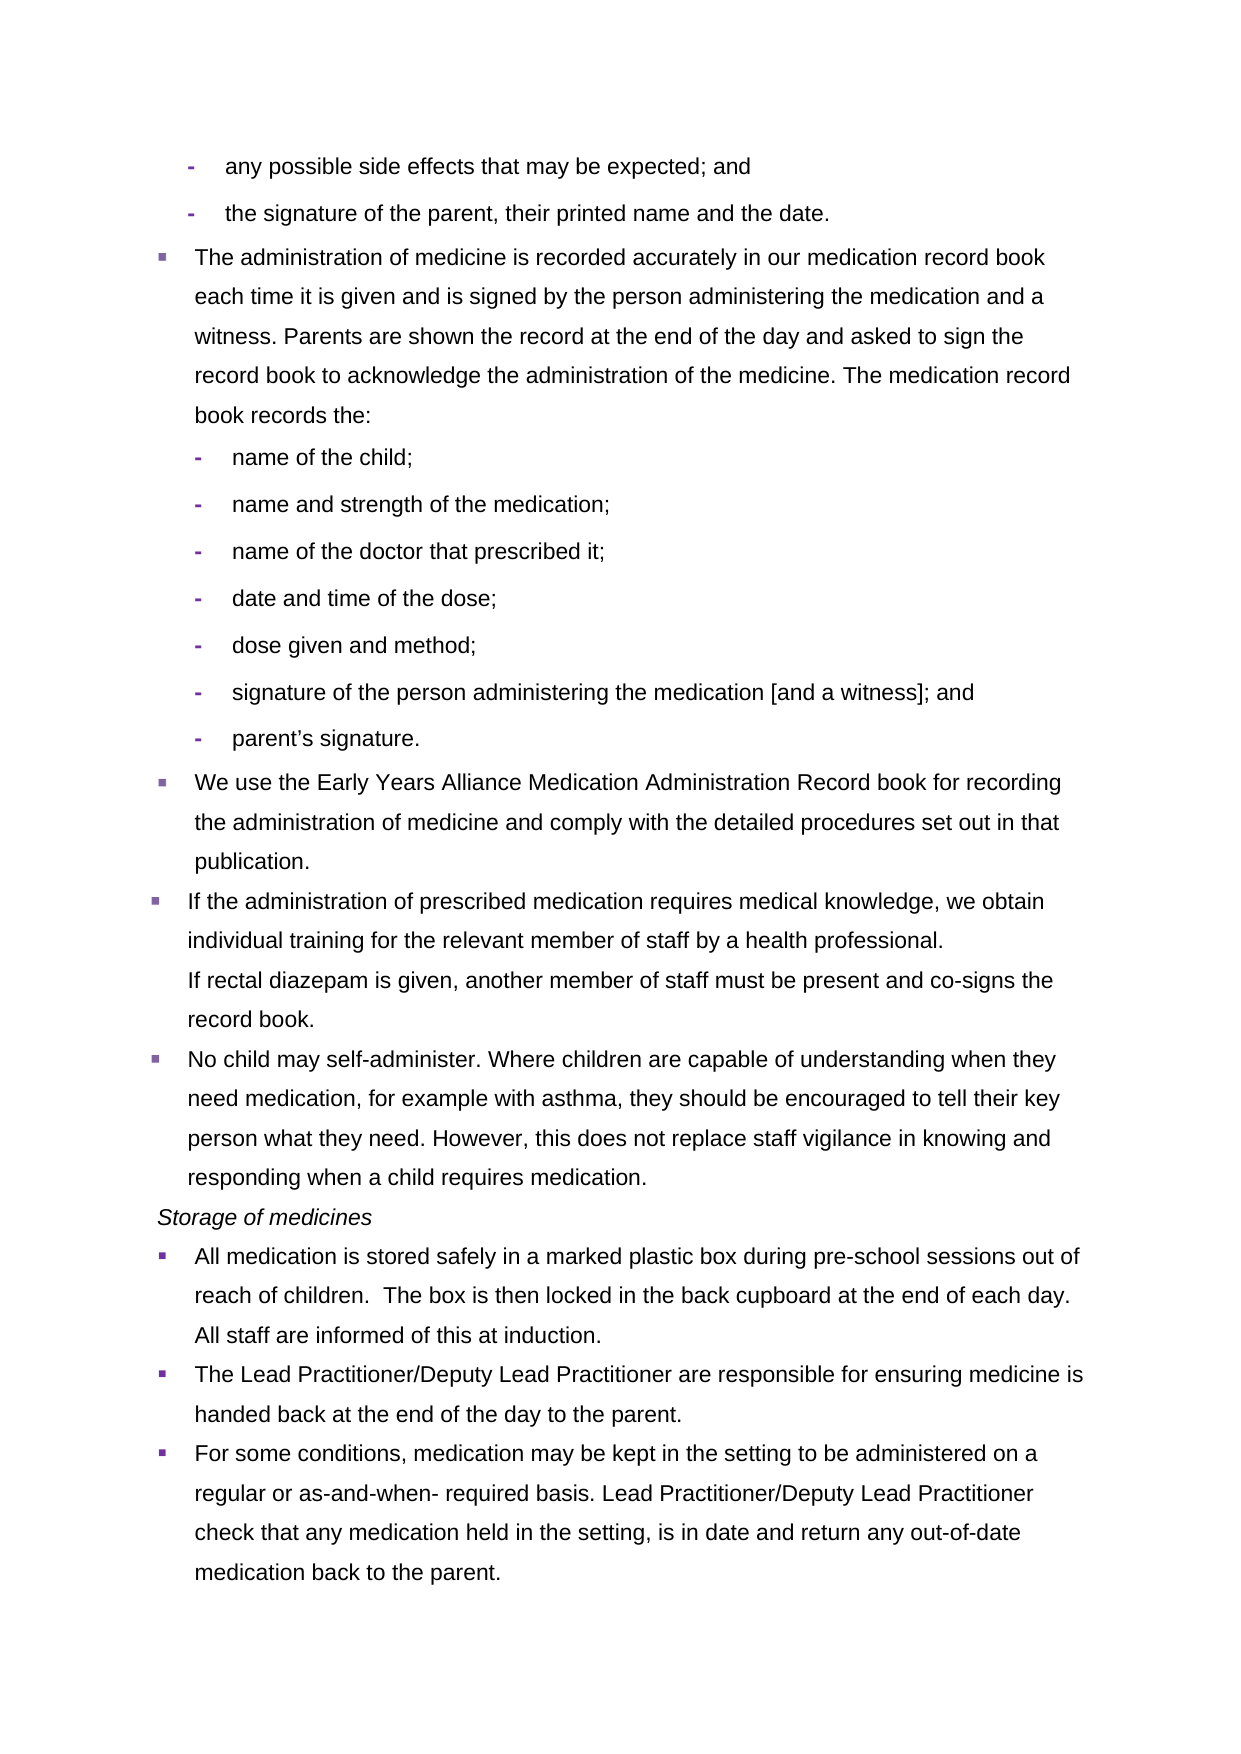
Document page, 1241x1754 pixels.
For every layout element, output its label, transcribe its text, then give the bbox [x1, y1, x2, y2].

list signature of the person administering the medication [and a witness]; and [194, 676, 1090, 707]
text Storage of medicines [157, 1203, 1090, 1230]
list All medication is stored safely in a marked plastic box during pre-school sessions out of reach of children. The box is then locked in the back cupboard at the end of each day. All staff are informed of this at induction. [157, 1243, 1090, 1348]
list parent’s signature. [194, 722, 1090, 754]
list name and strength of the medication; [194, 488, 1090, 519]
list name of the doctor that prescribed it; [194, 535, 1090, 566]
list The administration of medicine is recorded accurately in our medication record book each time it is given and is signed by the person administering the medication and a witness. Parents are shown the record at the end of the day and asked to sign the record book to acknowledge the administration of the medicine. The medication record book records the: [157, 244, 1090, 428]
list dose given and method; [194, 629, 1090, 660]
list the signature of the parent, their printed name and the date. [187, 197, 1090, 228]
list If the administration of prescribed medication requires medical knowledge, we obtain individual training for the relevant member of staff by a health professional. [150, 888, 1090, 953]
list any possible side effects that may be expected; and [187, 150, 1090, 181]
list We use the Early Years Alliance Medication Administration Record book for recording the administration of medicine and comply with the detailed procedures set out in that publication. [157, 769, 1090, 874]
list name of the child; [194, 441, 1090, 472]
list No child may self-administer. Where children are capable of understanding when they need medication, for example with asthma, they should be encouraged to tell their key person what they need. However, this does not replace staff vigilance in knowing and responding when a child requires medication. [150, 1046, 1090, 1190]
list If rectal diazepam is given, another member of staff must be present and co-signs the record book. [187, 967, 1090, 1032]
list date and time of the dose; [194, 582, 1090, 613]
list For some conditions, medication may be kept in the setting to be administered on a regular or as-and-when- required basis. Lead Practitioner/Deputy Lead Practitioner check that any medication held in the setting, is in date and return any out-of-date medication back to the parent. [157, 1440, 1090, 1585]
list The Lead Practitioner/Deputy Lead Practitioner are responsible for ensuring medicine is handed back at the end of the day to the parent. [157, 1361, 1090, 1427]
